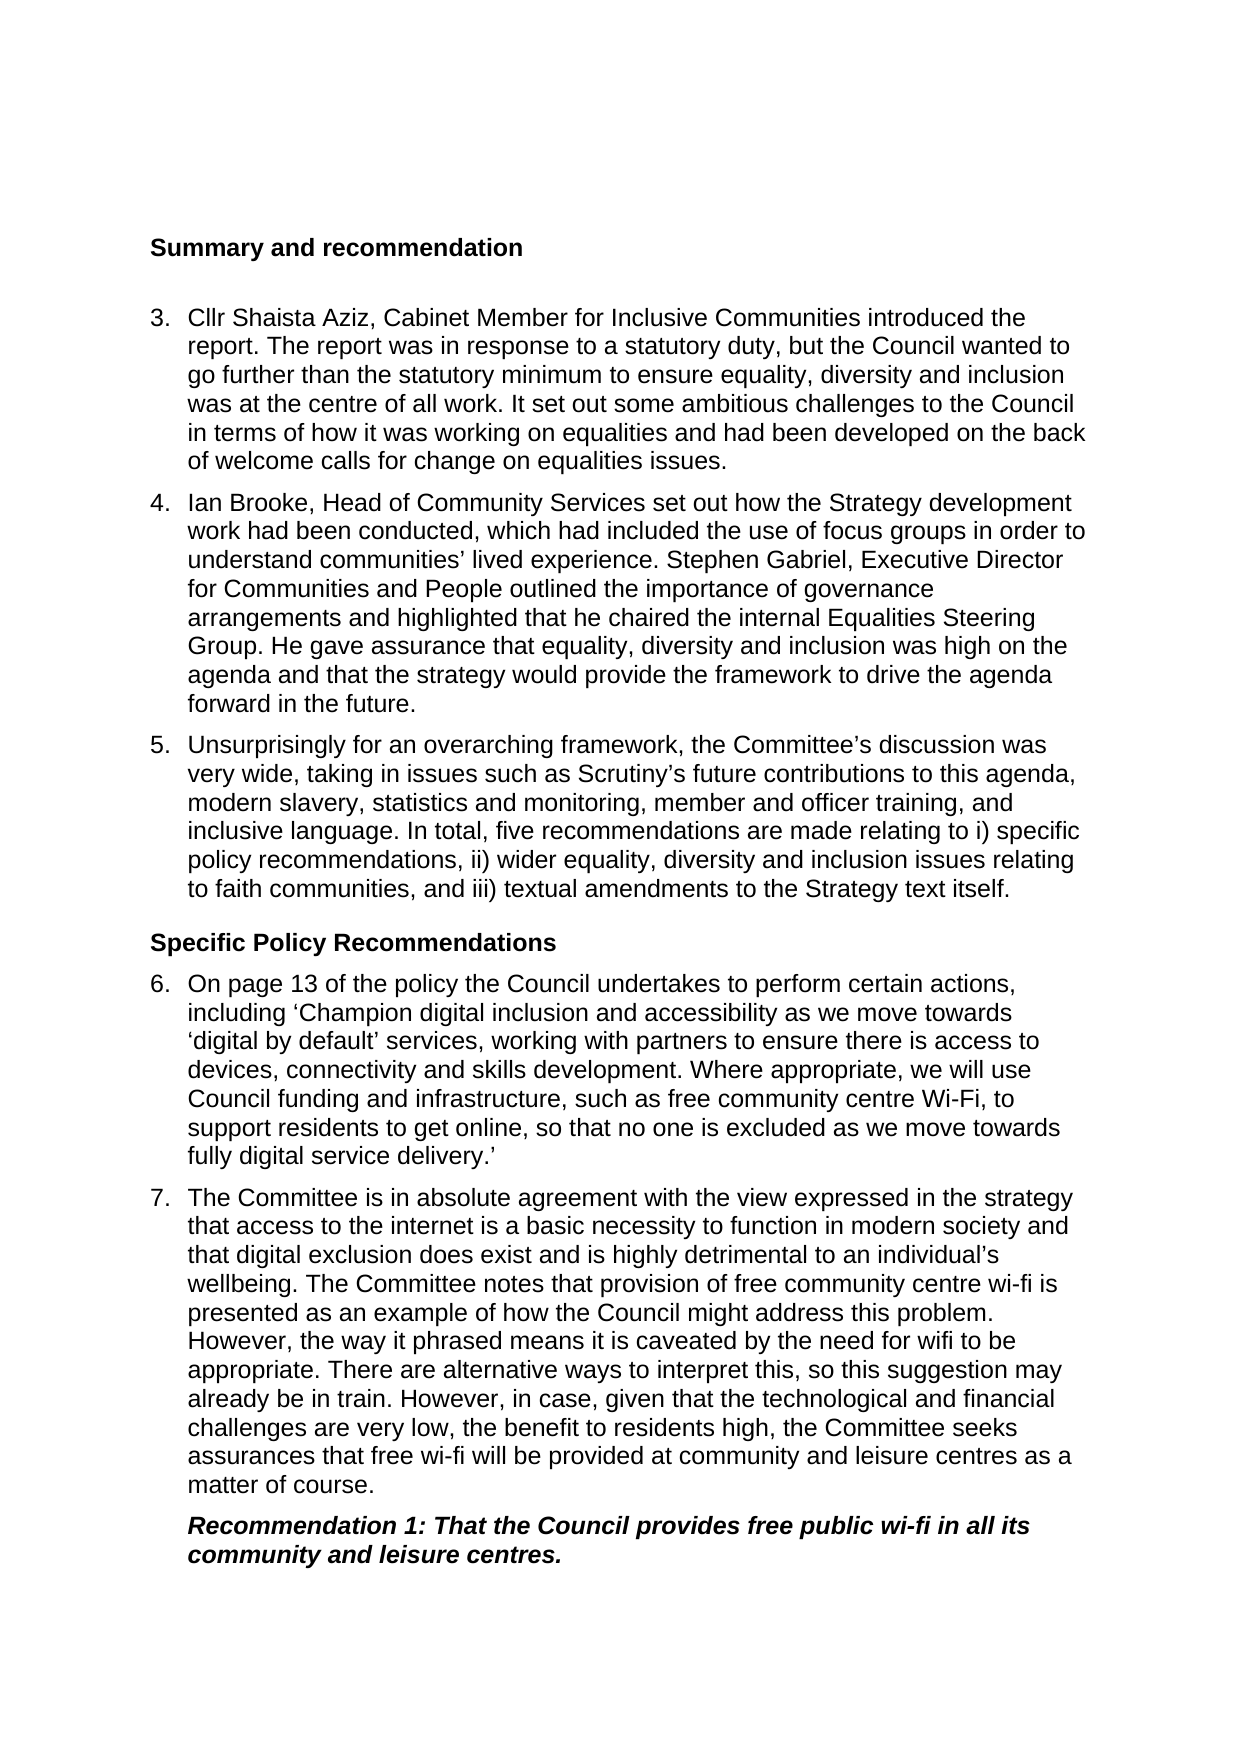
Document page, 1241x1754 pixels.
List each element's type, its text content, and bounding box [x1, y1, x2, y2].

subtitle Specific Policy Recommendations [150, 927, 1090, 956]
list On page 13 of the policy the Council undertakes to perform certain actions, including ‘Champion digital inclusion and accessibility as we move towards ‘digital by default’ services, working with partners to ensure there is access to devices, connectivity and skills development. Where appropriate, we will use Council funding and infrastructure, such as free community centre Wi-Fi, to support residents to get online, so that no one is excluded as we move towards fully digital service delivery.’ [150, 969, 1090, 1170]
list Recommendation 1: That the Council provides free public wi-fi in all its community and leisure centres. [187, 1511, 1090, 1569]
list Unsurprisingly for an overarching framework, the Committee’s discussion was very wide, taking in issues such as Scrutiny’s future contributions to this agenda, modern slavery, statistics and monitoring, member and officer training, and inclusive language. In total, five recommendations are made relating to i) specific policy recommendations, ii) wider equality, diversity and inclusion issues relating to faith communities, and iii) textual amendments to the Strategy text itself. [150, 730, 1090, 902]
list Ian Brooke, Head of Community Services set out how the Strategy development work had been conducted, which had included the use of focus groups in order to understand communities’ lived experience. Stephen Gabriel, Executive Director for Communities and People outlined the importance of governance arrangements and highlighted that he chaired the internal Equalities Steering Group. He gave assurance that equality, diversity and inclusion was high on the agenda and that the strategy would provide the framework to drive the agenda forward in the future. [150, 487, 1090, 717]
list The Committee is in absolute agreement with the view expressed in the strategy that access to the internet is a basic necessity to function in modern society and that digital exclusion does exist and is highly detrimental to an individual’s wellbeing. The Committee notes that provision of free community centre wi-fi is presented as an example of how the Council might address this problem. However, the way it phrased means it is caveated by the need for wifi to be appropriate. There are alternative ways to interpret this, so this suggestion may already be in train. However, in case, given that the technological and financial challenges are very low, the benefit to residents high, the Committee seeks assurances that free wi-fi will be provided at community and leisure centres as a matter of course. [150, 1182, 1090, 1499]
list Cllr Shaista Aziz, Cabinet Member for Inclusive Communities introduced the report. The report was in response to a statutory duty, but the Council wanted to go further than the statutory minimum to ensure equality, diversity and inclusion was at the centre of all work. It set out some ambitious challenges to the Council in terms of how it was working on equalities and had been developed on the back of welcome calls for change on equalities issues. [150, 302, 1090, 475]
subtitle Summary and recommendation [150, 232, 1090, 261]
